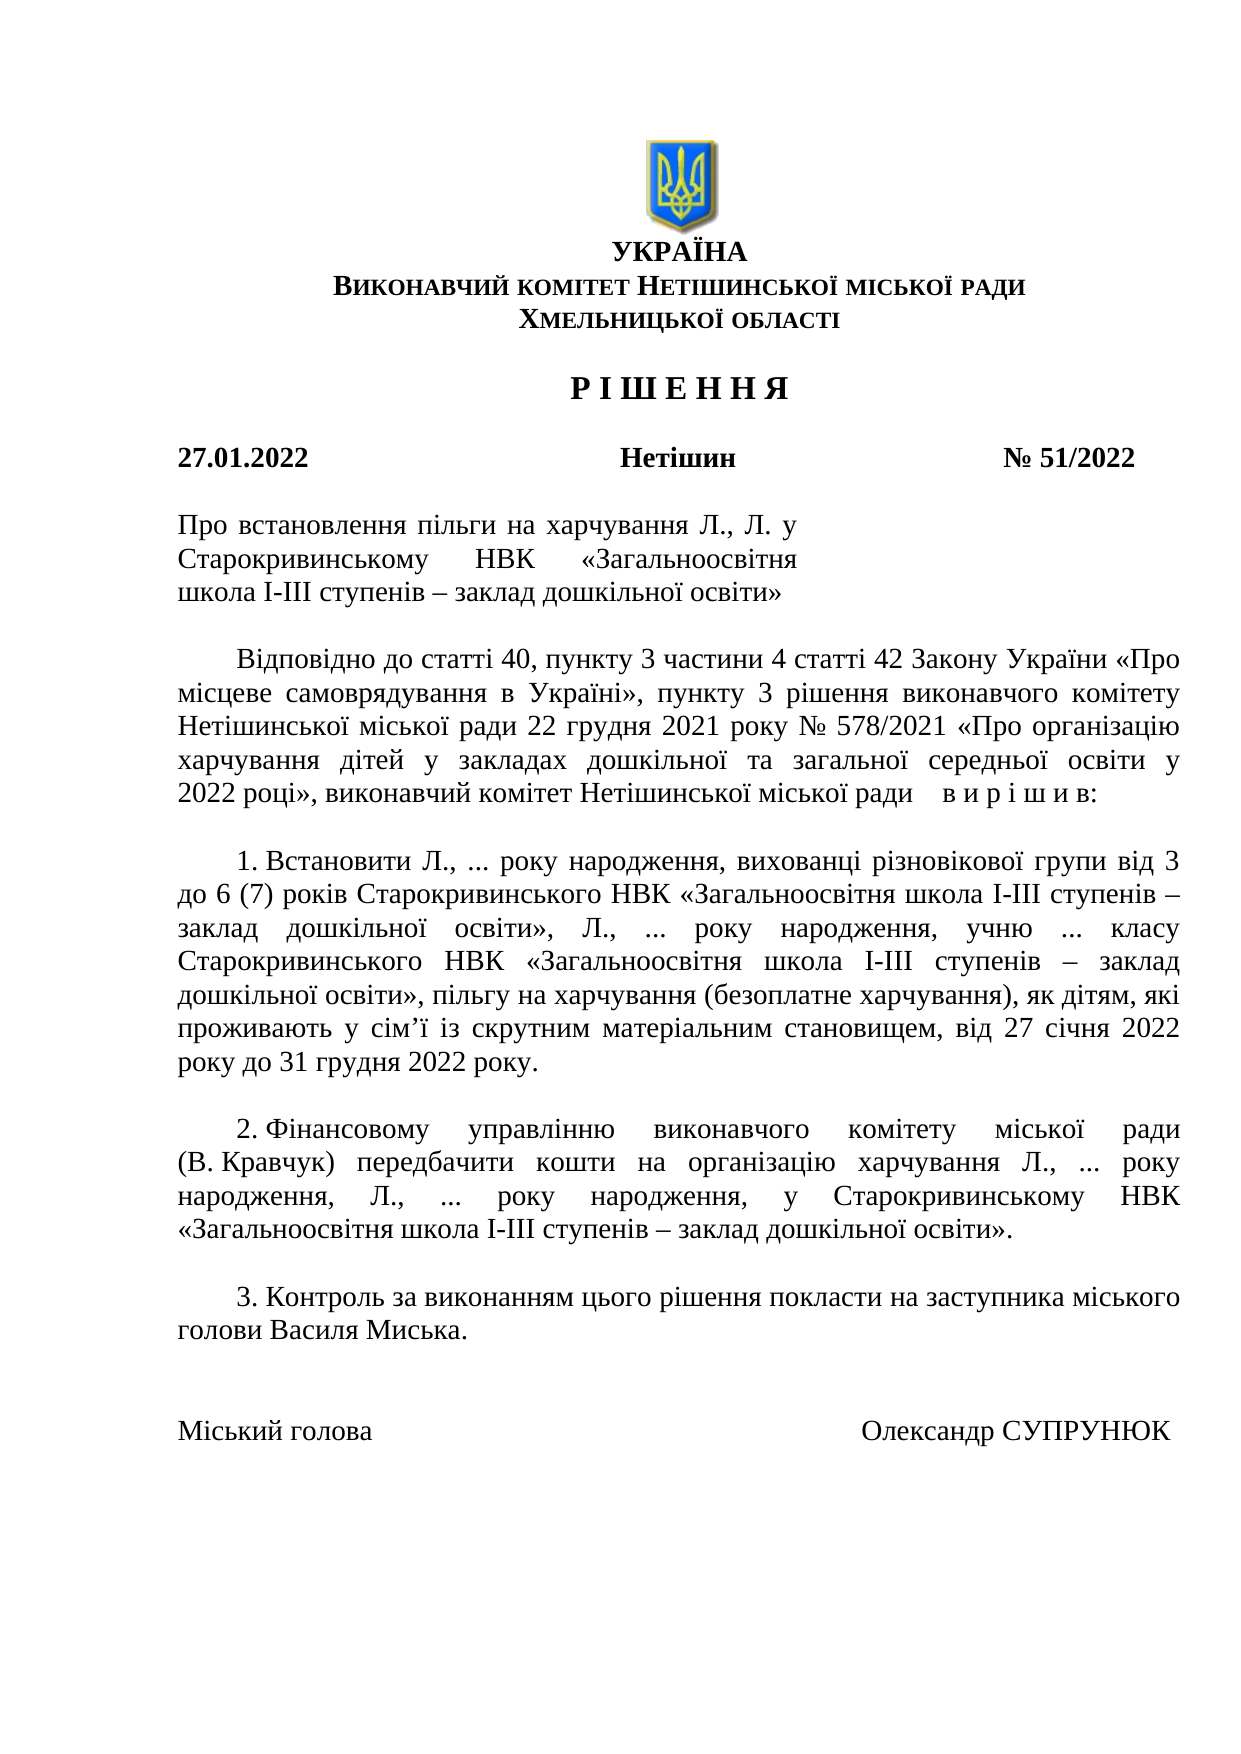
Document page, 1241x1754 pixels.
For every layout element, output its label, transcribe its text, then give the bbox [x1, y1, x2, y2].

text Міський голова Олександр СУПРУНЮК [177, 1413, 1181, 1446]
text 1. Встановити Л., ... року народження, вихованці різновікової групи від 3 до 6 (7) років Старокривинського НВК «Загальноосвітня школа І-ІІІ ступенів – заклад дошкільної освіти», Л., ... року народження, учню ... класу Старокривинського НВК «Загальноосвітня школа І-ІІІ ступенів – заклад дошкільної освіти», пільгу на харчування (безоплатне харчування), як дітям, які проживають у сім’ї із скрутним матеріальним становищем, від 27 січня 2022 року до 31 грудня 2022 року. [177, 843, 1181, 1077]
text Про встановлення пільги на харчування Л., Л. у Старокривинському НВК «Загальноосвітня школа І-ІІІ ступенів – заклад дошкільної освіти» [177, 507, 797, 608]
text УКРАЇНА [177, 118, 1181, 268]
text 3. Контроль за виконанням цього рішення покласти на заступника міського голови Василя Миська. [177, 1279, 1181, 1346]
text Хмельницької області [177, 301, 1181, 335]
text Відповідно до статті 40, пункту 3 частини 4 статті 42 Закону України «Про місцеве самоврядування в Україні», пункту 3 рішення виконавчого комітету Нетішинської міської ради 22 грудня 2021 року № 578/2021 «Про організацію харчування дітей у закладах дошкільної та загальної середньої освіти у 2022 році», виконавчий комітет Нетішинської міської ради в и р і ш и в: [177, 641, 1181, 809]
picture [646, 140, 719, 235]
text Р І Ш Е Н Н Я [177, 368, 1181, 407]
text 27.01.2022 Нетішин № 51/2022 [177, 440, 1181, 474]
text Виконавчий комітет Нетішинської міської ради [177, 268, 1181, 301]
text 2. Фінансовому управлінню виконавчого комітету міської ради (В. Кравчук) передбачити кошти на організацію харчування Л., ... року народження, Л., ... року народження, у Старокривинському НВК «Загальноосвітня школа І-ІІІ ступенів – заклад дошкільної освіти». [177, 1111, 1181, 1245]
